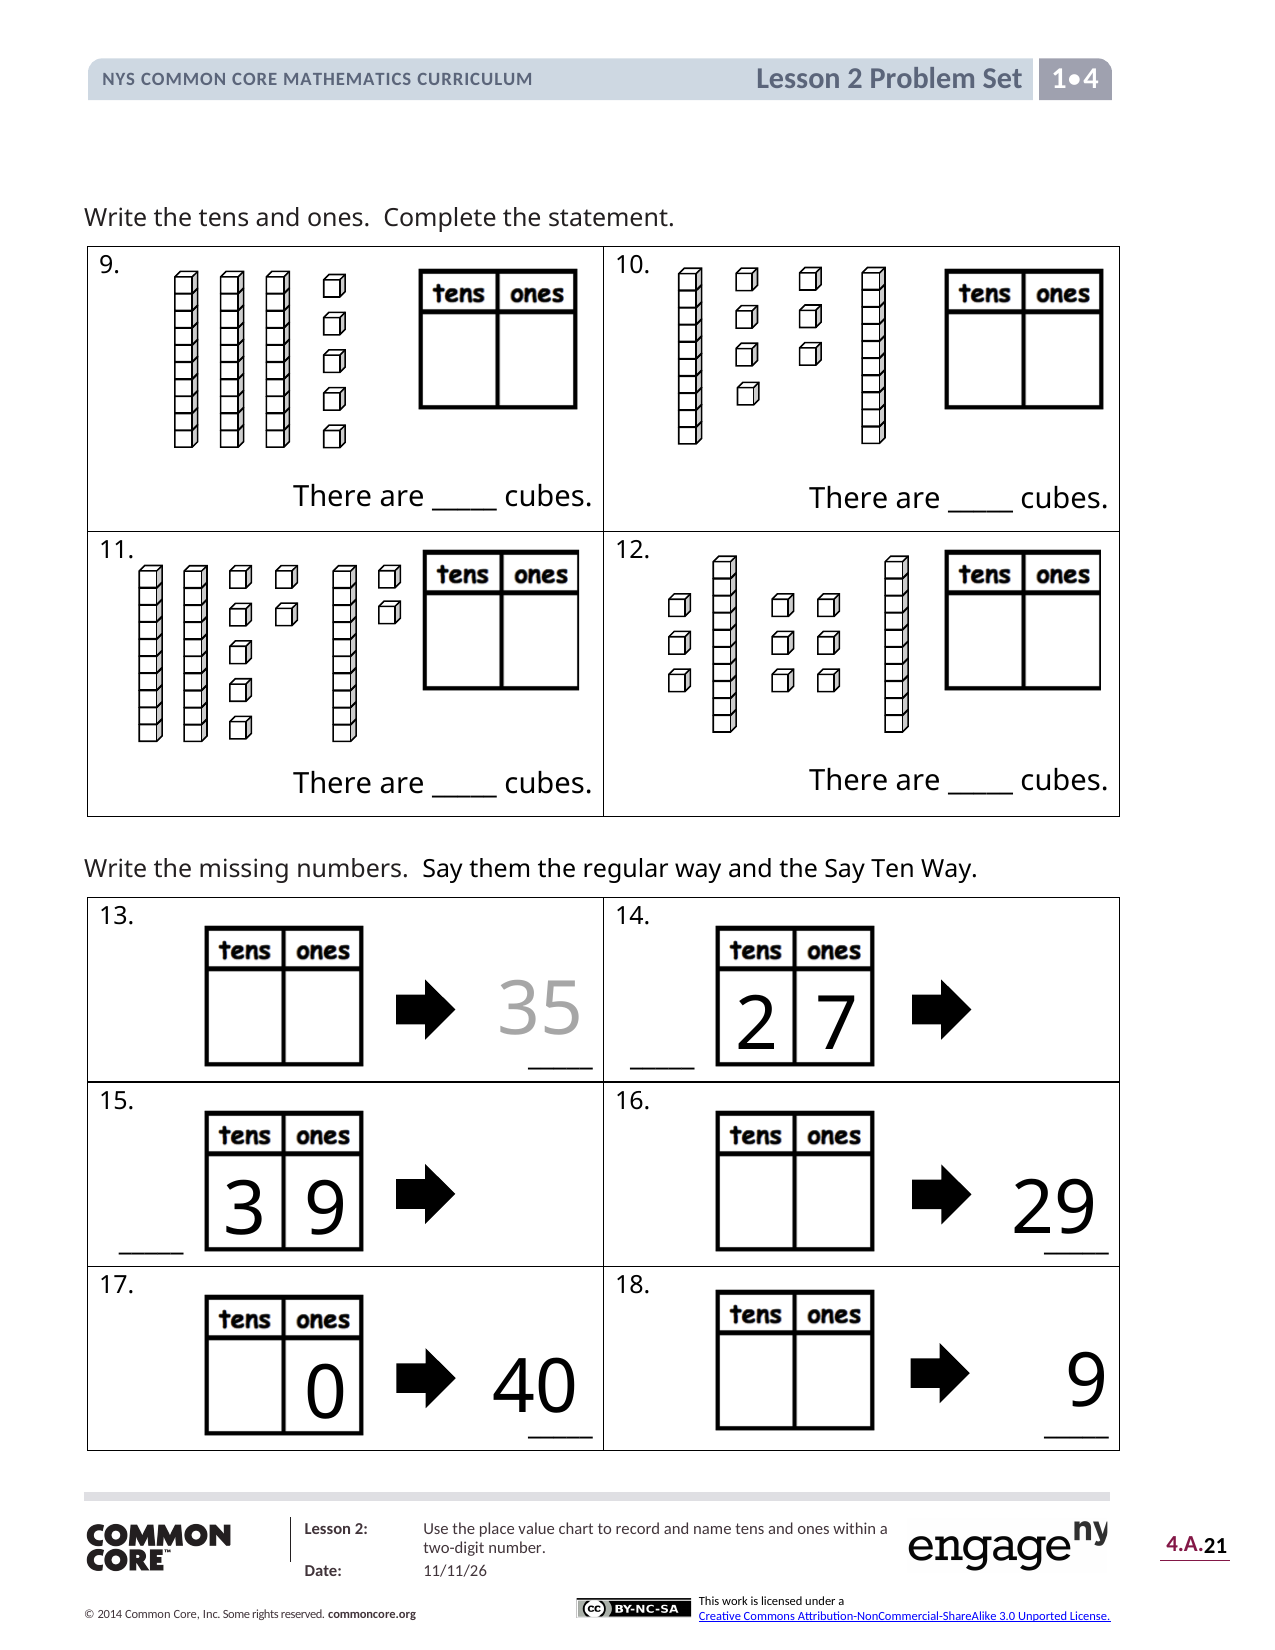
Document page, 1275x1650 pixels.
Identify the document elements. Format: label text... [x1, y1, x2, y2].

picture [202, 924, 366, 1069]
table_cell 15. _____ [88, 1083, 603, 1266]
picture [420, 548, 579, 691]
table_header 14. _____ [604, 898, 1119, 1081]
picture [202, 1109, 366, 1254]
picture [907, 1518, 1108, 1573]
picture [942, 548, 1101, 691]
table_header 13. _____ [88, 898, 603, 1081]
picture [575, 1598, 691, 1617]
table_cell 17. _____ [88, 1267, 603, 1450]
picture [713, 924, 877, 1069]
text Write the missing numbers. Say them the regular way and the Say Ten Way. [84, 850, 1108, 884]
table_header 10. There are _____ cubes. [604, 247, 1119, 531]
picture [82, 1518, 234, 1576]
picture [416, 267, 580, 412]
text Write the tens and ones. Complete the statement. [84, 199, 1108, 233]
table_header 9. There are _____ cubes. [88, 247, 603, 531]
table_cell 18. _____ [604, 1267, 1119, 1450]
picture [713, 1288, 877, 1433]
table_cell 12. There are _____ cubes. [604, 532, 1119, 816]
picture [942, 267, 1106, 412]
table_cell 11. There are _____ cubes. [88, 532, 603, 816]
picture [202, 1293, 366, 1438]
picture [713, 1109, 877, 1254]
table_cell 16. _____ [604, 1083, 1119, 1266]
